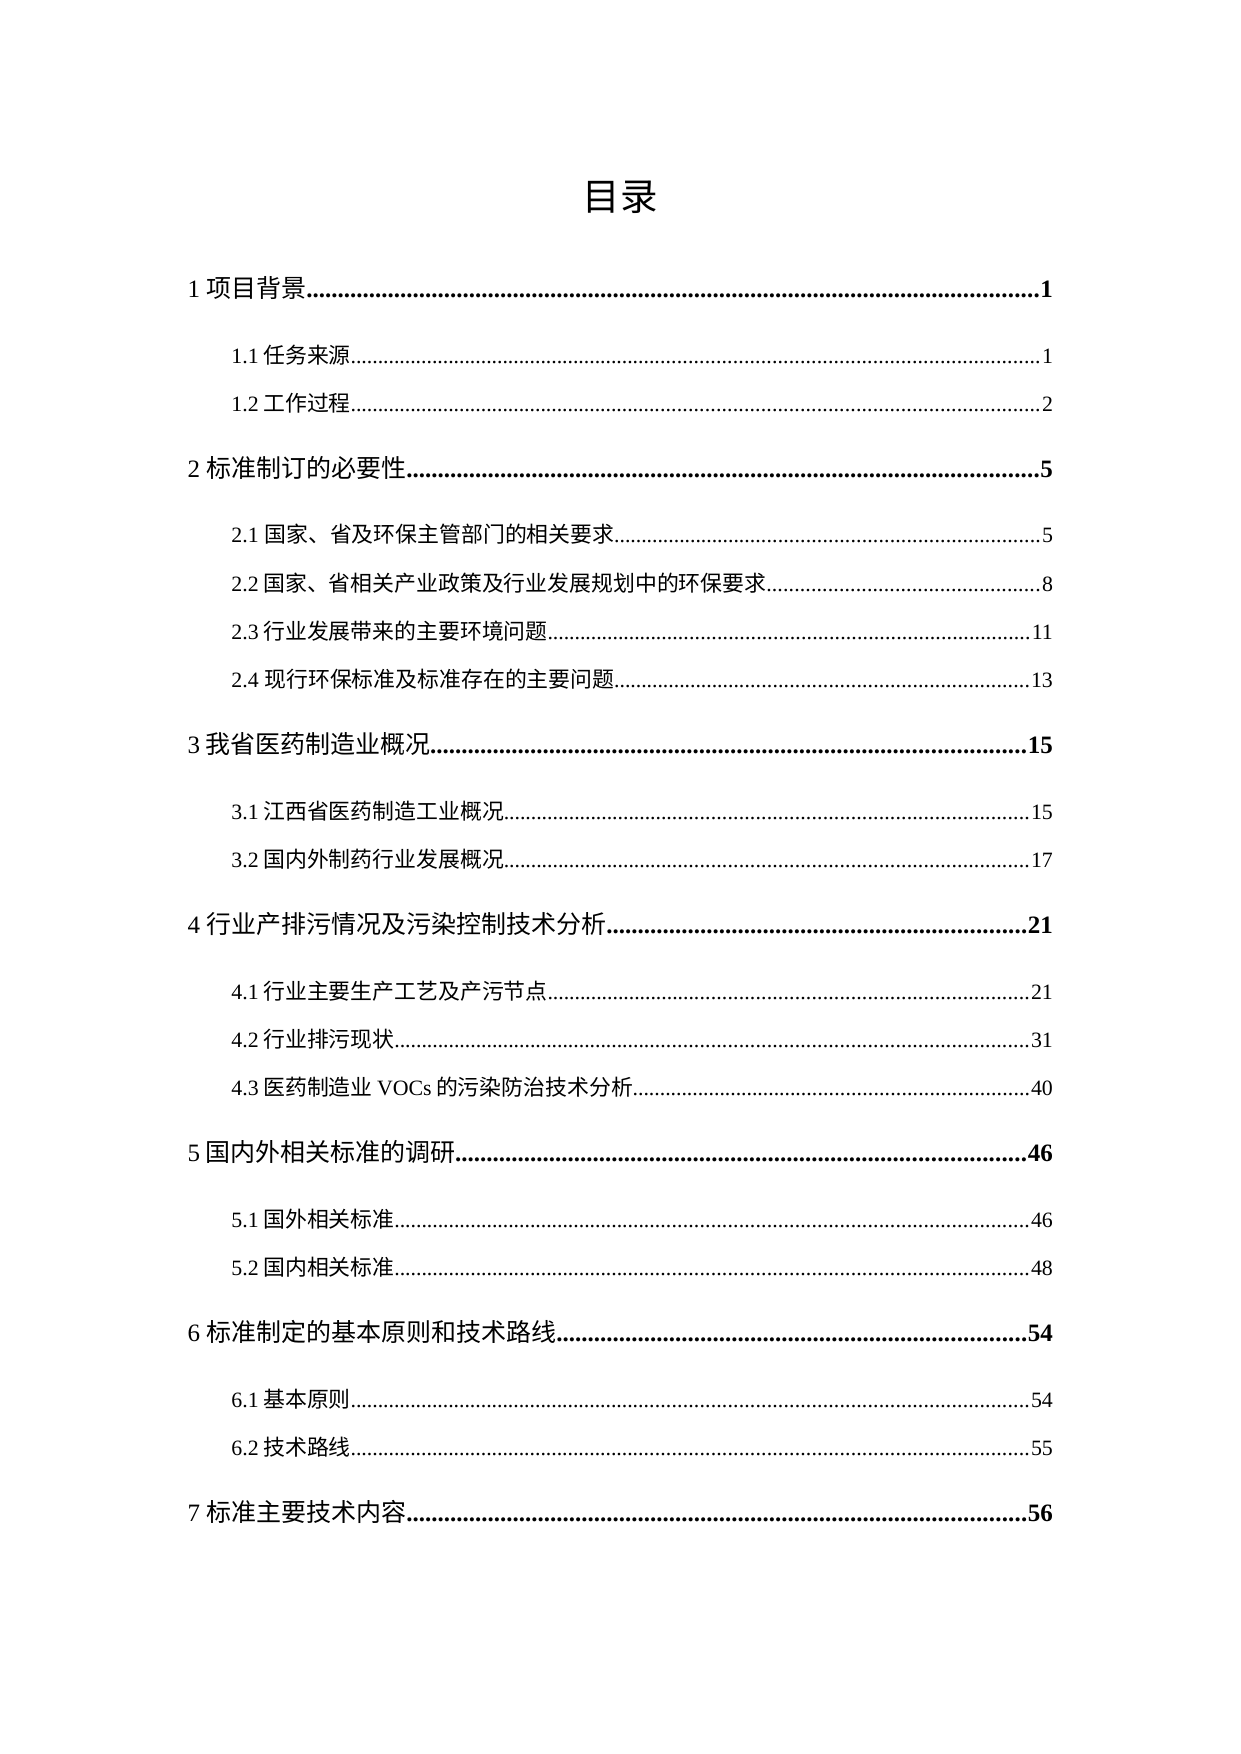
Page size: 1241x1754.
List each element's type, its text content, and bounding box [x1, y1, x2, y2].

text 3.2国内外制药行业发展概况 17 [187, 842, 1053, 874]
text 5.2国内相关标准 48 [187, 1250, 1053, 1282]
text 5.1国外相关标准 46 [187, 1201, 1053, 1234]
text 3我省医药制造业概况 15 [187, 710, 1053, 775]
text 5国内外相关标准的调研 46 [187, 1118, 1053, 1183]
text 6.2技术路线 55 [187, 1429, 1053, 1462]
text 1.2工作过程 2 [187, 386, 1053, 418]
text 3.1江西省医药制造工业概况 15 [187, 793, 1053, 826]
text 2.4 现行环保标准及标准存在的主要问题 13 [187, 662, 1053, 694]
text 4.2行业排污现状 31 [187, 1022, 1053, 1054]
text 4.1行业主要生产工艺及产污节点 21 [187, 973, 1053, 1006]
text 6.1基本原则 54 [187, 1381, 1053, 1414]
text 1 项目背景 1 [187, 254, 1053, 319]
text 1.1任务来源 1 [187, 337, 1053, 370]
text 4.3医药制造业VOCs的污染防治技术分析 40 [187, 1070, 1053, 1102]
text 4 行业产排污情况及污染控制技术分析 21 [187, 890, 1053, 955]
text 6 标准制定的基本原则和技术路线 54 [187, 1298, 1053, 1363]
text 2.2国家、省相关产业政策及行业发展规划中的环保要求 8 [187, 565, 1053, 598]
text 2.3行业发展带来的主要环境问题 11 [187, 614, 1053, 646]
text 2 标准制订的必要性 5 [187, 434, 1053, 499]
text 7 标准主要技术内容 56 [187, 1478, 1053, 1543]
text 2.1 国家、省及环保主管部门的相关要求 5 [187, 517, 1053, 549]
text 目录 [187, 162, 1053, 227]
